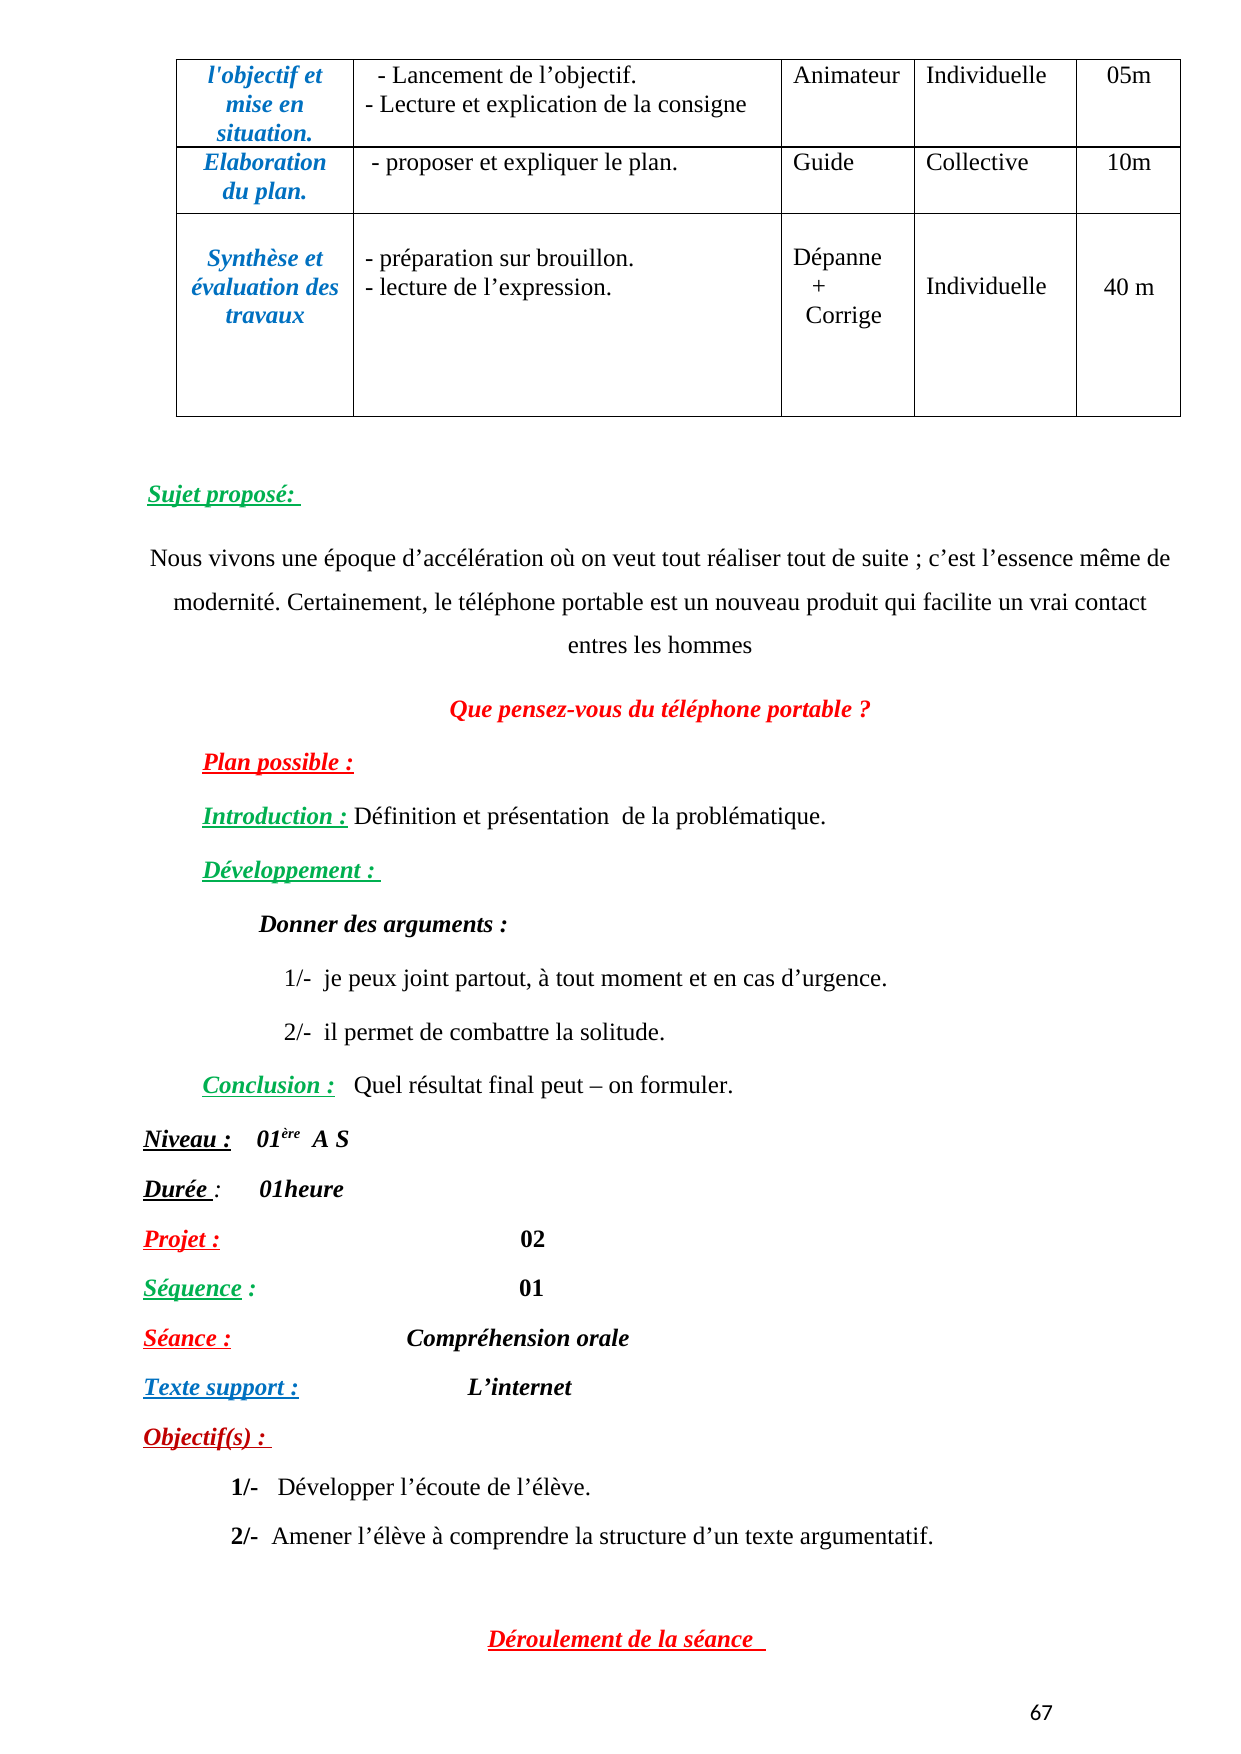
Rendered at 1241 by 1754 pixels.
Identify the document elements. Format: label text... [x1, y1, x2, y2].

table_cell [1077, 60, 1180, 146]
text 1/- Développer l’écoute de l’élève. [143, 1472, 1162, 1500]
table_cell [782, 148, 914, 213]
text Projet : 02 [143, 1224, 1162, 1252]
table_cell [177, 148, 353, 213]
text Séance : Compréhension orale [143, 1323, 1162, 1352]
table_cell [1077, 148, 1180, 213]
text Introduction : Définition et présentation de la problématique. [202, 801, 1053, 830]
text Texte support : L’internet [143, 1372, 1162, 1401]
text Objectif(s) : [143, 1422, 1162, 1451]
text Conclusion : Quel résultat final peut – on formuler. [202, 1071, 1053, 1099]
text Plan possible : [202, 747, 1053, 776]
text Durée : 01heure [143, 1174, 1162, 1203]
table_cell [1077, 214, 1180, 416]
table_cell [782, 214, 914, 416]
text Donner des arguments : [202, 909, 1053, 938]
text Déroulement de la séance [187, 1624, 1053, 1653]
text Que pensez-vous du téléphone portable ? [187, 694, 1132, 722]
text Nous vivons une époque d’accélération où on veut tout réaliser tout de suite ; c’est l’essence même de modernité. Certainement, le téléphone portable est un nouveau produit qui facilite un vrai contact entres les hommes [143, 543, 1177, 658]
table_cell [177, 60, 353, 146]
text Niveau : 01ère A S [143, 1124, 1162, 1153]
text Sujet proposé: [128, 479, 1053, 508]
text 1/- je peux joint partout, à tout moment et en cas d’urgence. [202, 963, 1053, 992]
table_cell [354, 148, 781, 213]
text Séquence : 01 [143, 1273, 1162, 1302]
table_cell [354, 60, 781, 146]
text Développement : [202, 855, 1053, 884]
text 2/- il permet de combattre la solitude. [202, 1017, 1053, 1046]
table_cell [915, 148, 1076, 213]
text 2/- Amener l’élève à comprendre la structure d’un texte argumentatif. [143, 1521, 1162, 1550]
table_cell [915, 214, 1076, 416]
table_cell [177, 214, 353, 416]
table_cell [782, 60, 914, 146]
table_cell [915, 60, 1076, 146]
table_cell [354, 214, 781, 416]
